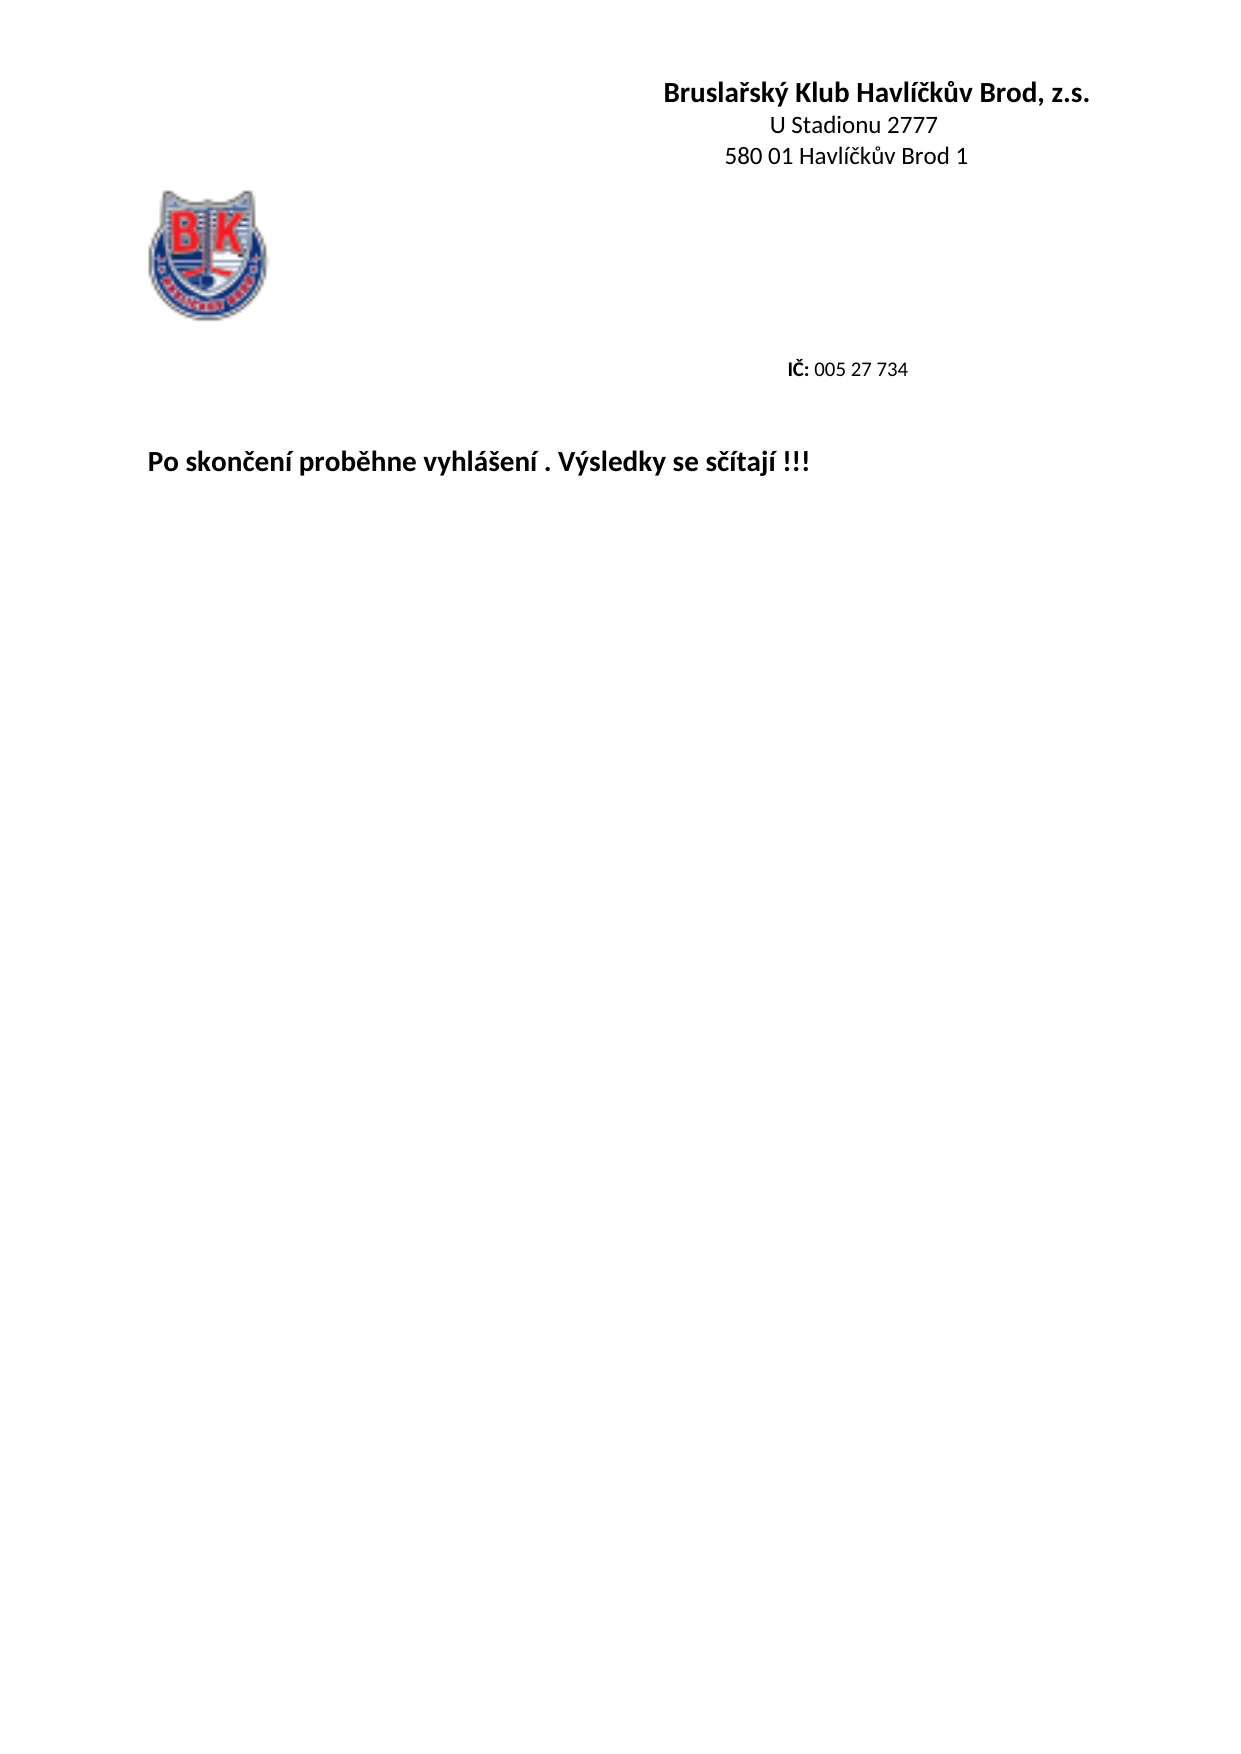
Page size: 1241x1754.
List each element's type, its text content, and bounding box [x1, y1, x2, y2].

text Po skončení proběhne vyhlášení . Výsledky se sčítají !!! [148, 443, 1093, 479]
